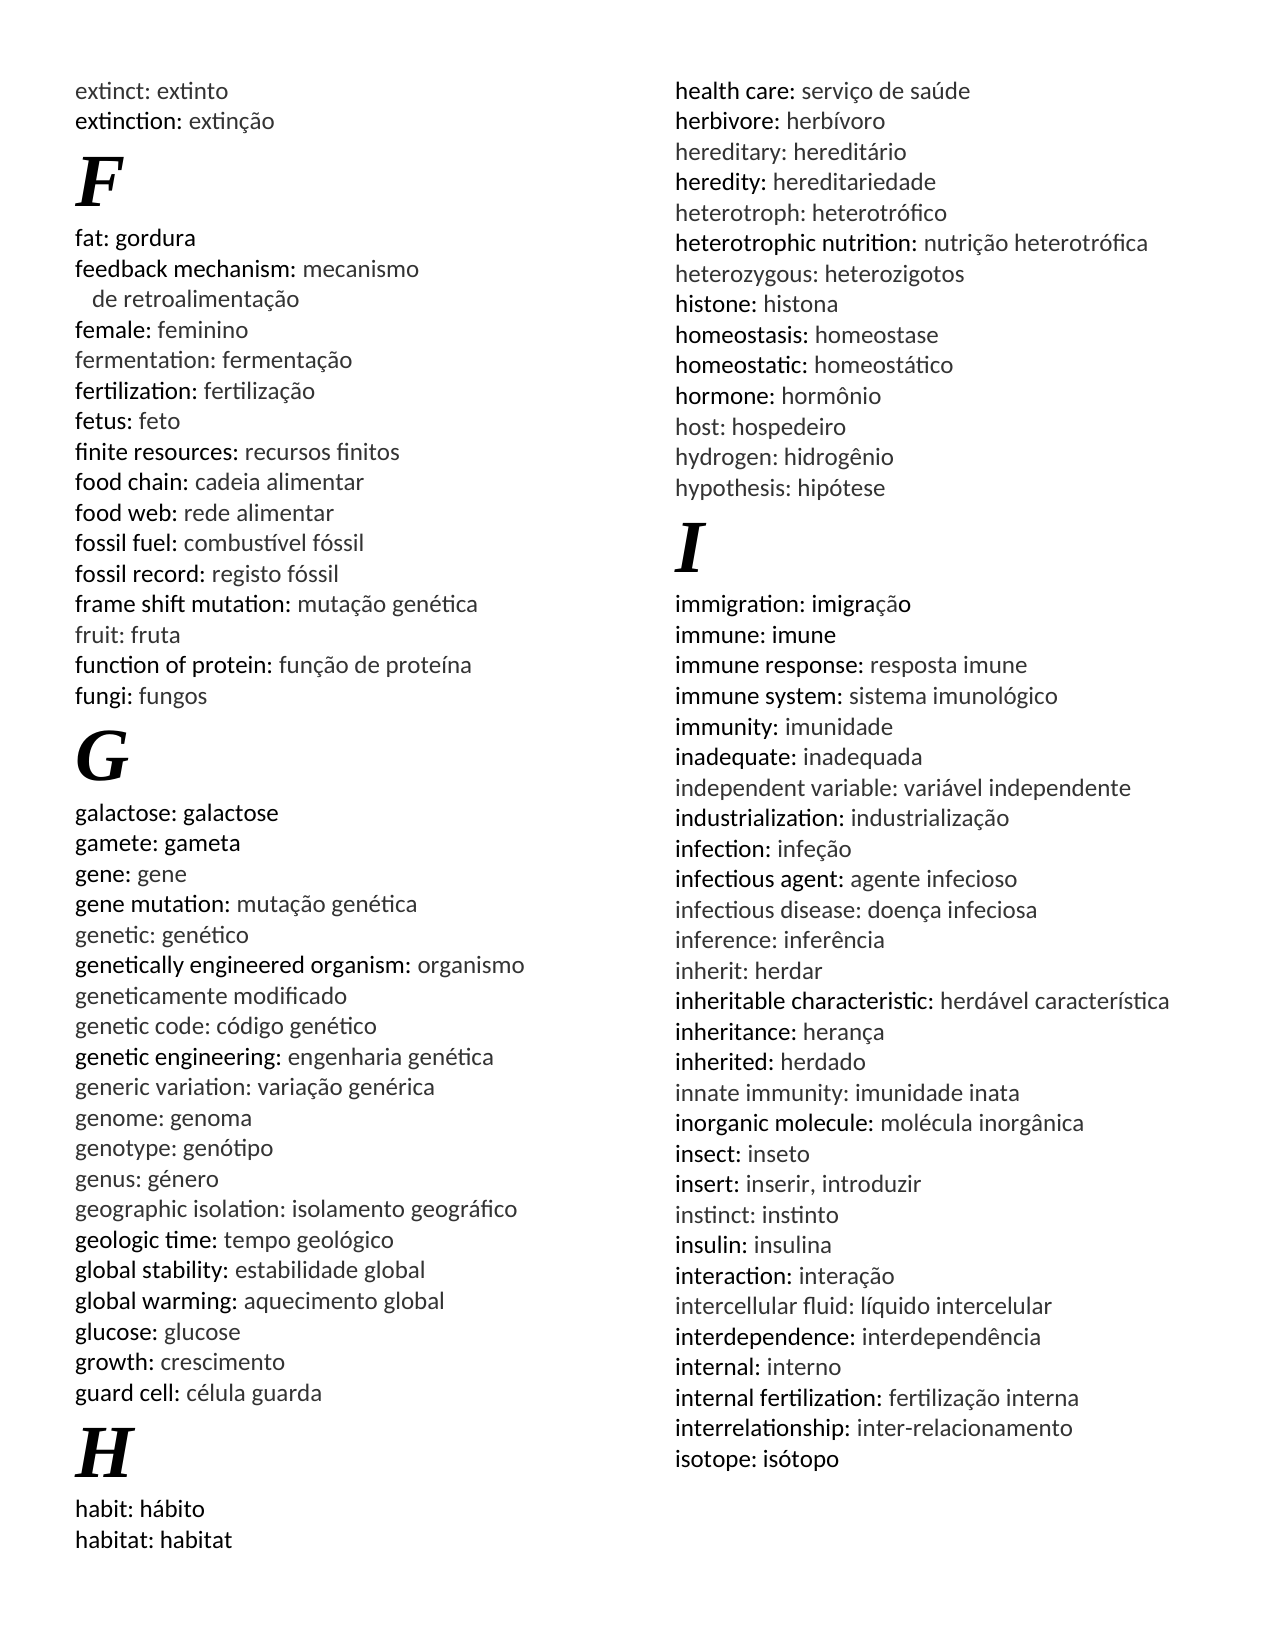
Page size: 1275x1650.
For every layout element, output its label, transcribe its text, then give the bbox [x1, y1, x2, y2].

text genetically engineered organism: organismo geneticamente modificado [75, 949, 600, 1011]
text health care: serviço de saúde [675, 75, 1200, 106]
text genetic code: código genético [75, 1011, 600, 1041]
text insect: inseto [675, 1138, 1200, 1168]
text innate immunity: imunidade inata [675, 1077, 1200, 1107]
text fossil fuel: combustível fóssil [75, 527, 600, 558]
text genus: género [75, 1163, 600, 1194]
text fruit: fruta [75, 619, 600, 649]
text galactose: galactose [75, 797, 600, 827]
text gene mutation: mutação genética [75, 888, 600, 919]
text inheritable characteristic: herdável característica [675, 985, 1200, 1016]
text heterotrophic nutrition: nutrição heterotrófica [675, 228, 1200, 258]
text heterozygous: heterozigotos [675, 258, 1200, 289]
text independent variable: variável independente [675, 772, 1200, 802]
text geologic time: tempo geológico [75, 1224, 600, 1255]
text function of protein: função de proteína [75, 649, 600, 680]
text female: feminino [75, 314, 600, 344]
text inadequate: inadequada [675, 741, 1200, 772]
text host: hospedeiro [675, 411, 1200, 441]
text homeostatic: homeostático [675, 350, 1200, 380]
text internal: interno [675, 1352, 1200, 1382]
text guard cell: célula guarda [75, 1377, 600, 1407]
text hydrogen: hidrogênio [675, 441, 1200, 472]
text infectious disease: doença infeciosa [675, 894, 1200, 924]
text glucose: glucose [75, 1316, 600, 1346]
text extinction: extinção [75, 106, 600, 136]
text inorganic molecule: molécula inorgânica [675, 1107, 1200, 1138]
text instinct: instinto [675, 1199, 1200, 1229]
text gamete: gameta [75, 827, 600, 858]
text isotope: isótopo [675, 1443, 1200, 1474]
text infection: infeção [675, 833, 1200, 863]
text herbivore: herbívoro [675, 106, 1200, 136]
text fermentation: fermentação [75, 344, 600, 375]
text fertilization: fertilização [75, 375, 600, 405]
text food web: rede alimentar [75, 497, 600, 527]
text immune: imune [675, 619, 1200, 649]
text homeostasis: homeostase [675, 319, 1200, 350]
text global stability: estabilidade global [75, 1255, 600, 1285]
text feedback mechanism: mecanismo [75, 253, 600, 283]
text frame shift mutation: mutação genética [75, 588, 600, 619]
text hormone: hormônio [675, 380, 1200, 411]
text fungi: fungos [75, 680, 600, 711]
text habit: hábito [75, 1493, 600, 1524]
text intercellular fluid: líquido intercelular [675, 1291, 1200, 1321]
text habitat: habitat [75, 1524, 600, 1554]
text heredity: hereditariedade [675, 167, 1200, 197]
text industrialization: industrialização [675, 802, 1200, 833]
text geographic isolation: isolamento geográfico [75, 1194, 600, 1224]
text fetus: feto [75, 405, 600, 436]
text F [75, 136, 600, 222]
text G [75, 711, 600, 797]
text I [675, 502, 1200, 588]
text interrelationship: inter-relacionamento [675, 1413, 1200, 1443]
text genotype: genótipo [75, 1133, 600, 1163]
text fossil record: registo fóssil [75, 558, 600, 588]
text immunity: imunidade [675, 711, 1200, 741]
text insert: inserir, introduzir [675, 1168, 1200, 1199]
text inheritance: herança [675, 1016, 1200, 1046]
text genome: genoma [75, 1102, 600, 1133]
text insulin: insulina [675, 1229, 1200, 1260]
text gene: gene [75, 858, 600, 888]
text food chain: cadeia alimentar [75, 466, 600, 497]
text generic variation: variação genérica [75, 1072, 600, 1102]
text inherit: herdar [675, 955, 1200, 985]
text interaction: interação [675, 1260, 1200, 1291]
text H [75, 1407, 600, 1493]
text immune system: sistema imunológico [675, 680, 1200, 711]
text global warming: aquecimento global [75, 1285, 600, 1316]
text inference: inferência [675, 924, 1200, 955]
text histone: histona [675, 289, 1200, 319]
text internal fertilization: fertilização interna [675, 1382, 1200, 1413]
text genetic engineering: engenharia genética [75, 1041, 600, 1072]
text immune response: resposta imune [675, 649, 1200, 680]
text extinct: extinto [75, 75, 600, 106]
text hereditary: hereditário [675, 136, 1200, 167]
text finite resources: recursos finitos [75, 436, 600, 466]
text hypothesis: hipótese [675, 472, 1200, 502]
text de retroalimentação [75, 283, 600, 314]
text interdependence: interdependência [675, 1321, 1200, 1352]
text inherited: herdado [675, 1046, 1200, 1077]
text immigration: imigração [675, 588, 1200, 619]
text infectious agent: agente infecioso [675, 863, 1200, 894]
text fat: gordura [75, 222, 600, 253]
text growth: crescimento [75, 1346, 600, 1377]
text genetic: genético [75, 919, 600, 949]
text heterotroph: heterotrófico [675, 197, 1200, 228]
